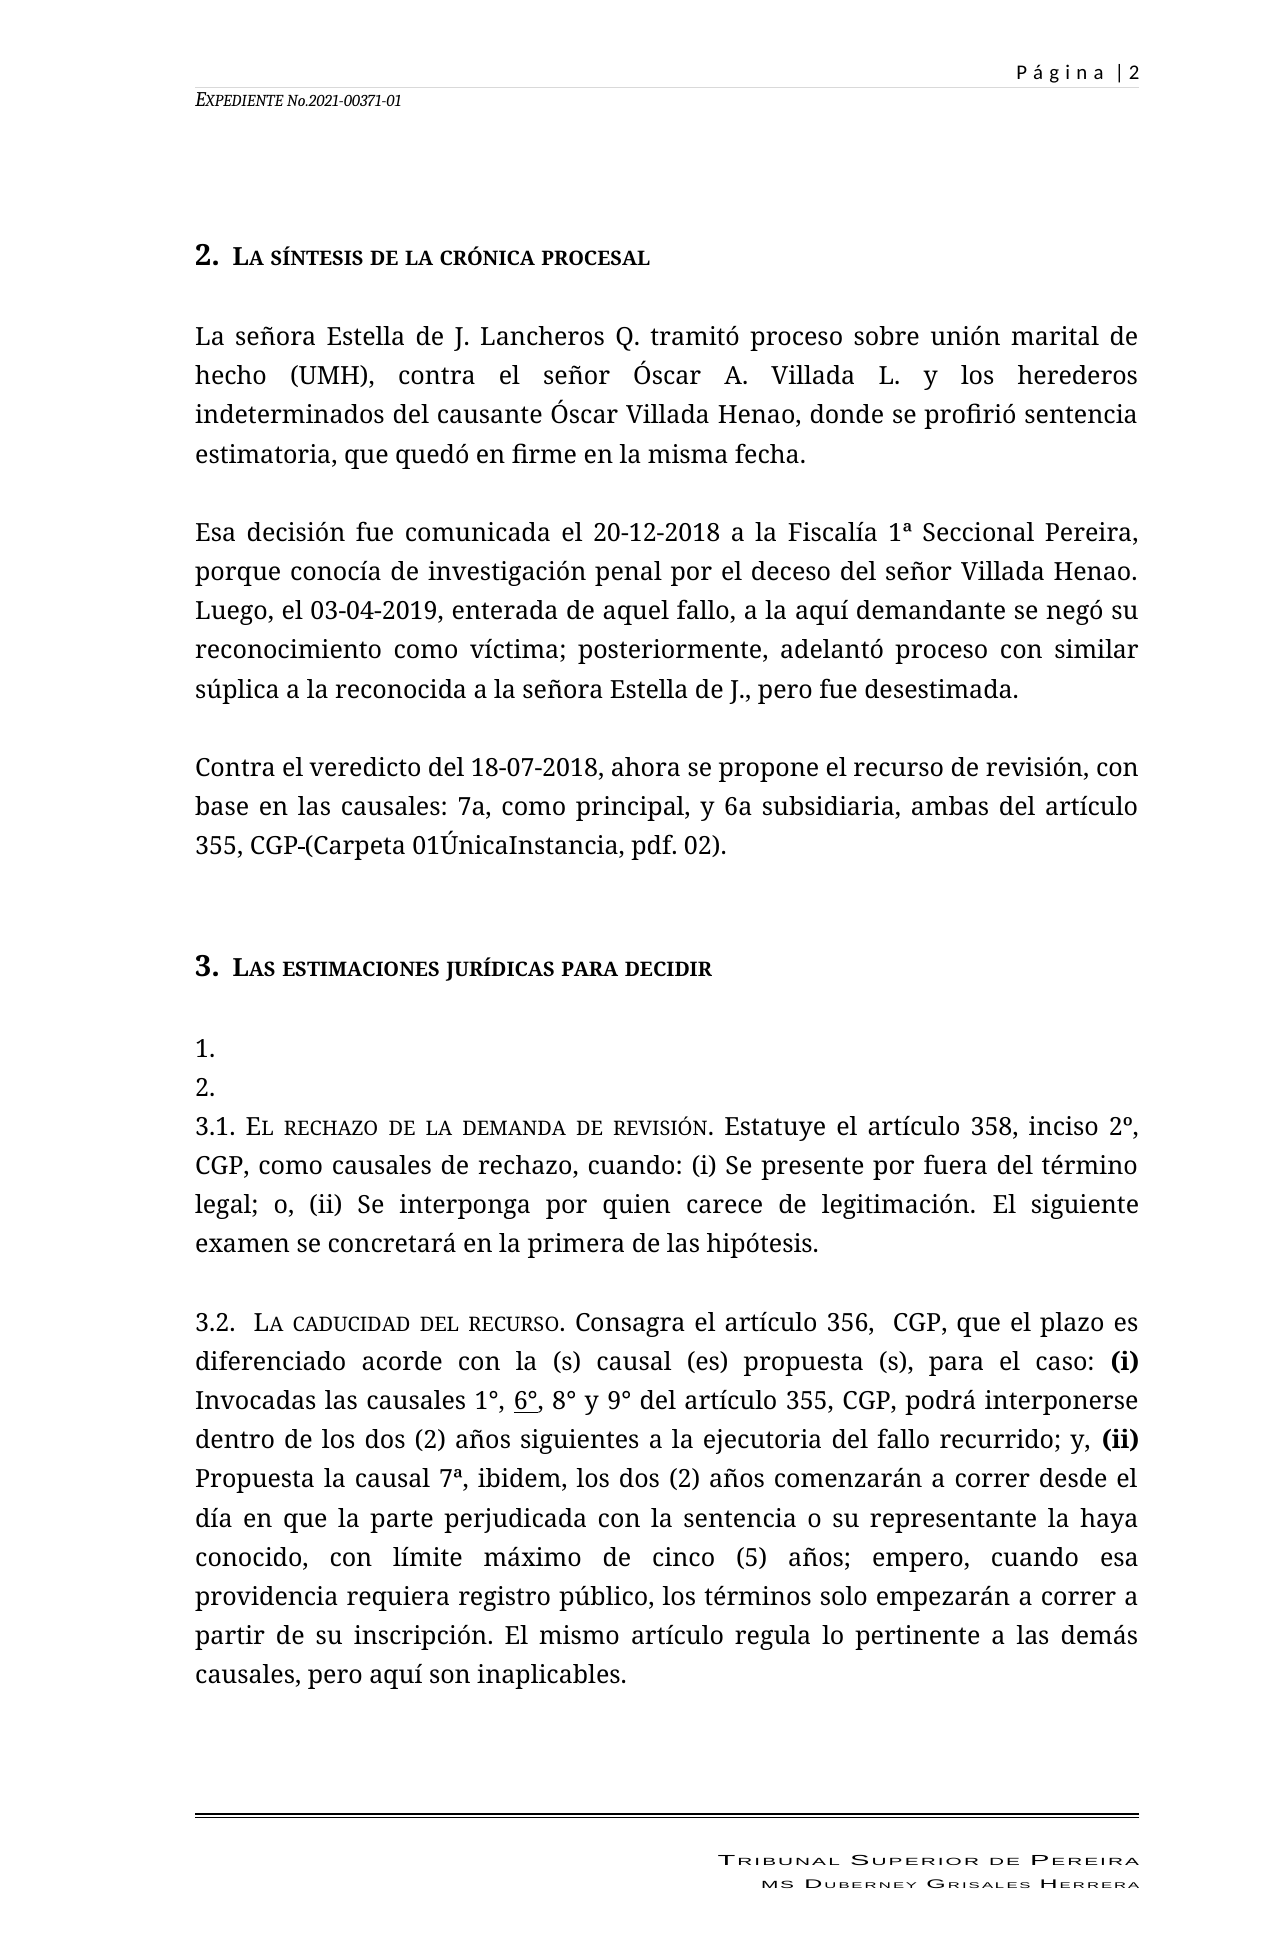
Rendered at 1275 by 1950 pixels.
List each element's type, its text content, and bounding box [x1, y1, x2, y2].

text Esa decisión fue comunicada el 20-12-2018 a la Fiscalía 1ª Seccional Pereira, porque conocía de investigación penal por el deceso del señor Villada Henao. Luego, el 03-04-2019, enterada de aquel fallo, a la aquí demandante se negó su reconocimiento como víctima; posteriormente, adelantó proceso con similar súplica a la reconocida a la señora Estella de J., pero fue desestimada. [195, 515, 1139, 705]
list La síntesis de la crónica procesal [195, 234, 1139, 274]
text 3.2. La caducidad del recurso. Consagra el artículo 356, CGP, que el plazo es diferenciado acorde con la (s) causal (es) propuesta (s), para el caso: (i) Invocadas las causales 1°, 6°, 8° y 9° del artículo 355, CGP, podrá interponerse dentro de los dos (2) años siguientes a la ejecutoria del fallo recurrido; y, (ii) Propuesta la causal 7ª, ibidem, los dos (2) años comenzarán a correr desde el día en que la parte perjudicada con la sentencia o su representante la haya conocido, con límite máximo de cinco (5) años; empero, cuando esa providencia requiera registro público, los términos solo empezarán a correr a partir de su inscripción. El mismo artículo regula lo pertinente a las demás causales, pero aquí son inaplicables. [195, 1304, 1139, 1691]
text Contra el veredicto del 18-07-2018, ahora se propone el recurso de revisión, con base en las causales: 7a, como principal, y 6a subsidiaria, ambas del artículo 355, CGP (Carpeta 01ÚnicaInstancia, pdf. 02). [195, 750, 1139, 862]
text La señora Estella de J. Lancheros Q. tramitó proceso sobre unión marital de hecho (UMH), contra el señor Óscar A. Villada L. y los herederos indeterminados del causante Óscar Villada Henao, donde se profirió sentencia estimatoria, que quedó en firme en la misma fecha. [195, 319, 1139, 470]
text 3.1. El rechazo de la demanda de revisión. Estatuye el artículo 358, inciso 2º, CGP, como causales de rechazo, cuando: (i) Se presente por fuera del término legal; o, (ii) Se interponga por quien carece de legitimación. El siguiente examen se concretará en la primera de las hipótesis. [195, 1109, 1139, 1260]
list Las estimaciones jurídicas para decidir [195, 946, 1139, 985]
